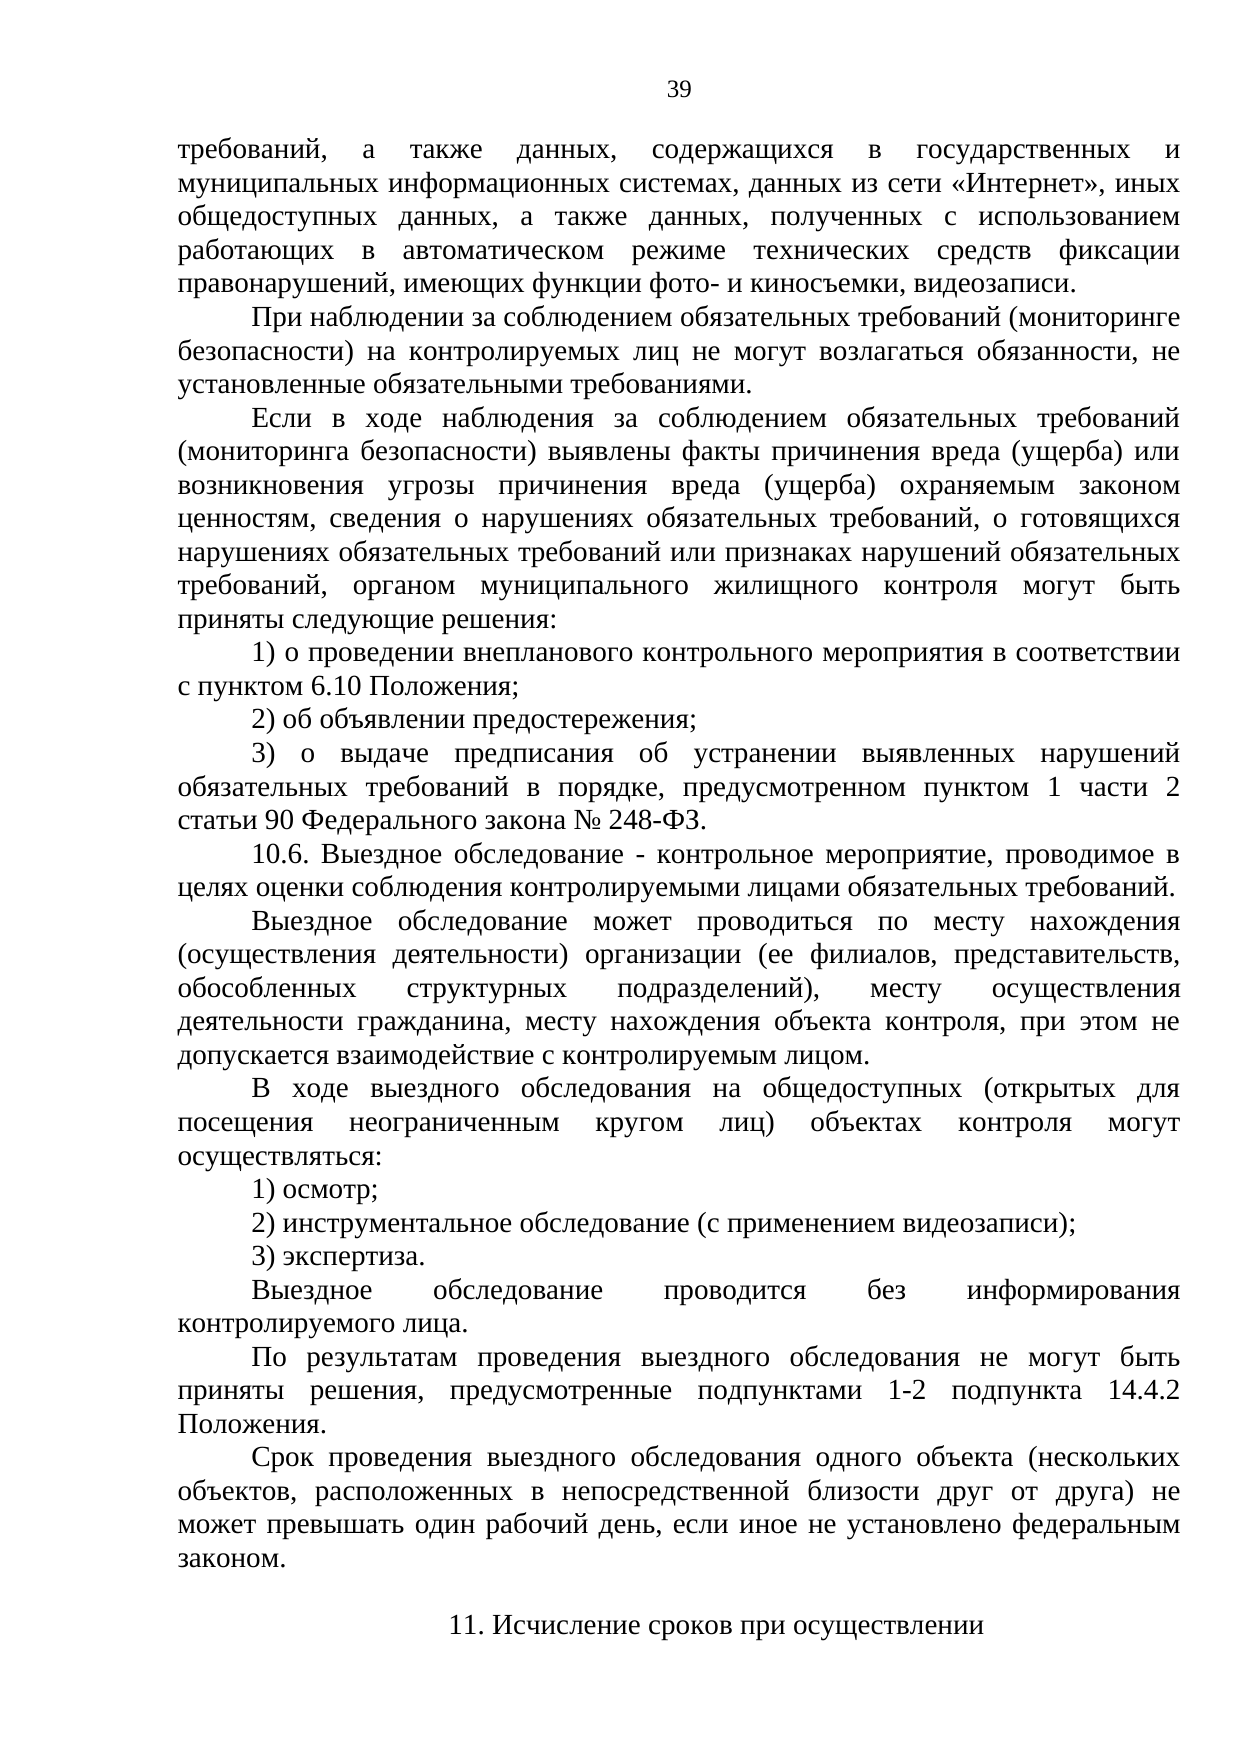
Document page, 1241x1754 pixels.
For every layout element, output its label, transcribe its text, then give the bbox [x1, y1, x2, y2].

text 3) о выдаче предписания об устранении выявленных нарушений обязательных требований в порядке, предусмотренном пунктом 1 части 2 статьи 90 Федерального закона № 248-ФЗ. [177, 735, 1181, 836]
text Выездное обследование проводится без информирования контролируемого лица. [177, 1272, 1181, 1339]
text В ходе выездного обследования на общедоступных (открытых для посещения неограниченным кругом лиц) объектах контроля могут осуществляться: [177, 1071, 1181, 1171]
text 10.6. Выездное обследование - контрольное мероприятие, проводимое в целях оценки соблюдения контролируемыми лицами обязательных требований. [177, 836, 1181, 903]
text Если в ходе наблюдения за соблюдением обязательных требований (мониторинга безопасности) выявлены факты причинения вреда (ущерба) или возникновения угрозы причинения вреда (ущерба) охраняемым законом ценностям, сведения о нарушениях обязательных требований, о готовящихся нарушениях обязательных требований или признаках нарушений обязательных требований, органом муниципального жилищного контроля могут быть приняты следующие решения: [177, 400, 1181, 634]
text 2) об объявлении предостережения; [177, 702, 1181, 735]
text При наблюдении за соблюдением обязательных требований (мониторинге безопасности) на контролируемых лиц не могут возлагаться обязанности, не установленные обязательными требованиями. [177, 299, 1181, 400]
text 1) осмотр; [177, 1171, 1181, 1205]
text По результатам проведения выездного обследования не могут быть приняты решения, предусмотренные подпунктами 1-2 подпункта 14.4.2 Положения. [177, 1339, 1181, 1439]
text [177, 131, 1181, 299]
text 11. Исчисление сроков при осуществлении [177, 1607, 1181, 1641]
text Выездное обследование может проводиться по месту нахождения (осуществления деятельности) организации (ее филиалов, представительств, обособленных структурных подразделений), месту осуществления деятельности гражданина, месту нахождения объекта контроля, при этом не допускается взаимодействие с контролируемым лицом. [177, 903, 1181, 1071]
text 3) экспертиза. [177, 1238, 1181, 1272]
text Срок проведения выездного обследования одного объекта (нескольких объектов, расположенных в непосредственной близости друг от друга) не может превышать один рабочий день, если иное не установлено федеральным законом. [177, 1439, 1181, 1574]
text 1) о проведении внепланового контрольного мероприятия в соответствии с пунктом 6.10 Положения; [177, 634, 1181, 702]
text 2) инструментальное обследование (с применением видеозаписи); [177, 1205, 1181, 1238]
